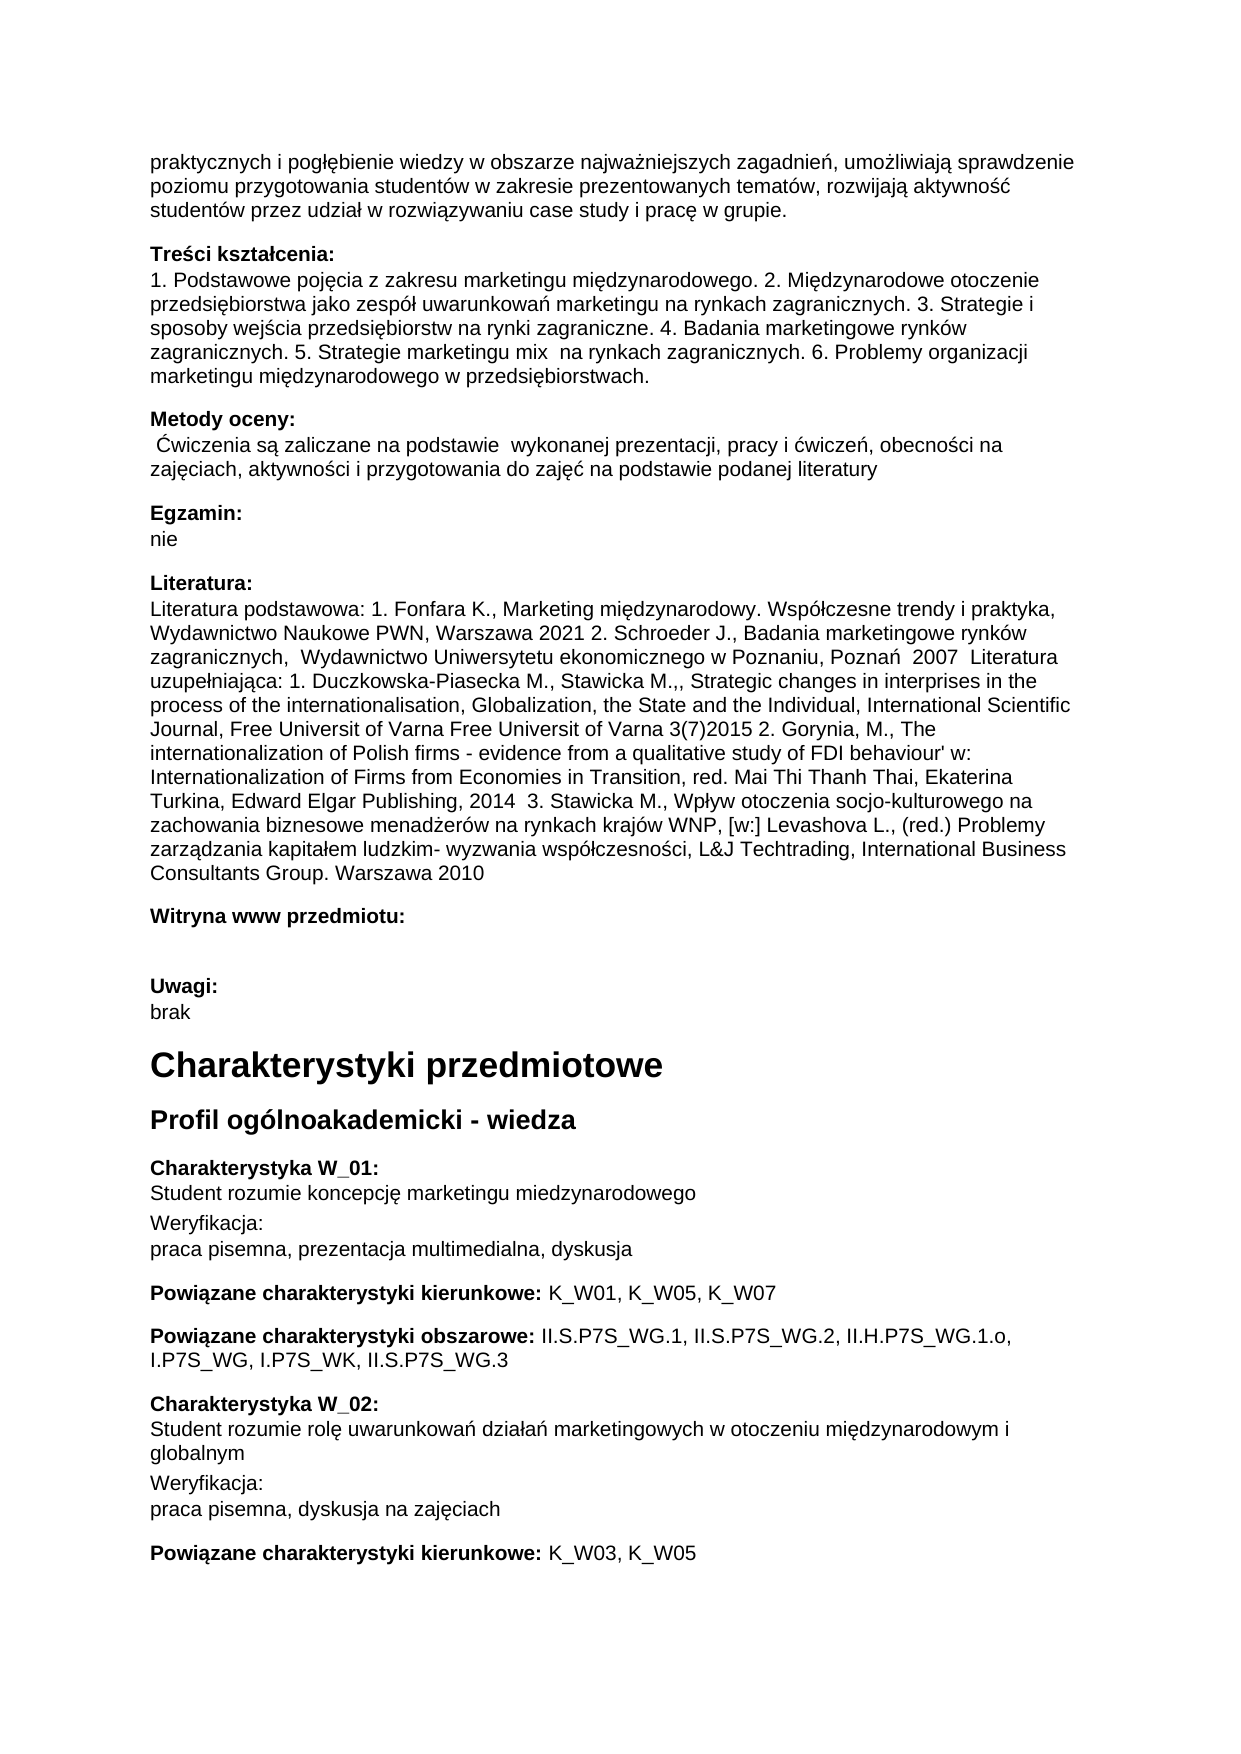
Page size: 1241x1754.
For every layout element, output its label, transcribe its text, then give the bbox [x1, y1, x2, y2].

text Egzamin: [150, 501, 1090, 525]
text brak [150, 1000, 1090, 1024]
text Witryna www przedmiotu: [150, 904, 1090, 928]
text Metody oceny: [150, 407, 1090, 431]
subtitle Charakterystyki przedmiotowe [150, 1044, 1090, 1084]
text Student rozumie rolę uwarunkowań działań marketingowych w otoczeniu międzynarodowym i globalnym [150, 1417, 1090, 1465]
text Literatura: [150, 571, 1090, 595]
text Student rozumie koncepcję marketingu miedzynarodowego [150, 1180, 1090, 1204]
text praca pisemna, dyskusja na zajęciach [150, 1497, 1090, 1521]
text Charakterystyka W_02: [150, 1392, 1090, 1416]
text Ćwiczenia są zaliczane na podstawie wykonanej prezentacji, pracy i ćwiczeń, obecności na zajęciach, aktywności i przygotowania do zajęć na podstawie podanej literatury [150, 433, 1090, 481]
text Powiązane charakterystyki obszarowe: II.S.P7S_WG.1, II.S.P7S_WG.2, II.H.P7S_WG.1.o, I.P7S_WG, I.P7S_WK, II.S.P7S_WG.3 [150, 1324, 1090, 1372]
text nie [150, 527, 1090, 551]
text praca pisemna, prezentacja multimedialna, dyskusja [150, 1237, 1090, 1261]
text Literatura podstawowa: 1. Fonfara K., Marketing międzynarodowy. Współczesne trendy i praktyka, Wydawnictwo Naukowe PWN, Warszawa 2021 2. Schroeder J., Badania marketingowe rynków zagranicznych, Wydawnictwo Uniwersytetu ekonomicznego w Poznaniu, Poznań 2007 Literatura uzupełniająca: 1. Duczkowska-Piasecka M., Stawicka M.,, Strategic changes in interprises in the process of the internationalisation, Globalization, the State and the Individual, International Scientific Journal, Free Universit of Varna Free Universit of Varna 3(7)2015 2. Gorynia, M., The internationalization of Polish firms - evidence from a qualitative study of FDI behaviour' w: Internationalization of Firms from Economies in Transition, red. Mai Thi Thanh Thai, Ekaterina Turkina, Edward Elgar Publishing, 2014 3. Stawicka M., Wpływ otoczenia socjo-kulturowego na zachowania biznesowe menadżerów na rynkach krajów WNP, [w:] Levashova L., (red.) Problemy zarządzania kapitałem ludzkim- wyzwania współczesności, L&J Techtrading, International Business Consultants Group. Warszawa 2010 [150, 597, 1090, 884]
text 1. Podstawowe pojęcia z zakresu marketingu międzynarodowego. 2. Międzynarodowe otoczenie przedsiębiorstwa jako zespół uwarunkowań marketingu na rynkach zagranicznych. 3. Strategie i sposoby wejścia przedsiębiorstw na rynki zagraniczne. 4. Badania marketingowe rynków zagranicznych. 5. Strategie marketingu mix na rynkach zagranicznych. 6. Problemy organizacji marketingu międzynarodowego w przedsiębiorstwach. [150, 268, 1090, 387]
text Weryfikacja: [150, 1211, 1090, 1234]
text Treści kształcenia: [150, 242, 1090, 266]
subtitle Profil ogólnoakademicki - wiedza [150, 1104, 1090, 1136]
text Weryfikacja: [150, 1471, 1090, 1495]
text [150, 150, 1090, 222]
text Charakterystyka W_01: [150, 1155, 1090, 1179]
text Powiązane charakterystyki kierunkowe: K_W03, K_W05 [150, 1541, 1090, 1565]
text Uwagi: [150, 974, 1090, 998]
text Powiązane charakterystyki kierunkowe: K_W01, K_W05, K_W07 [150, 1280, 1090, 1304]
